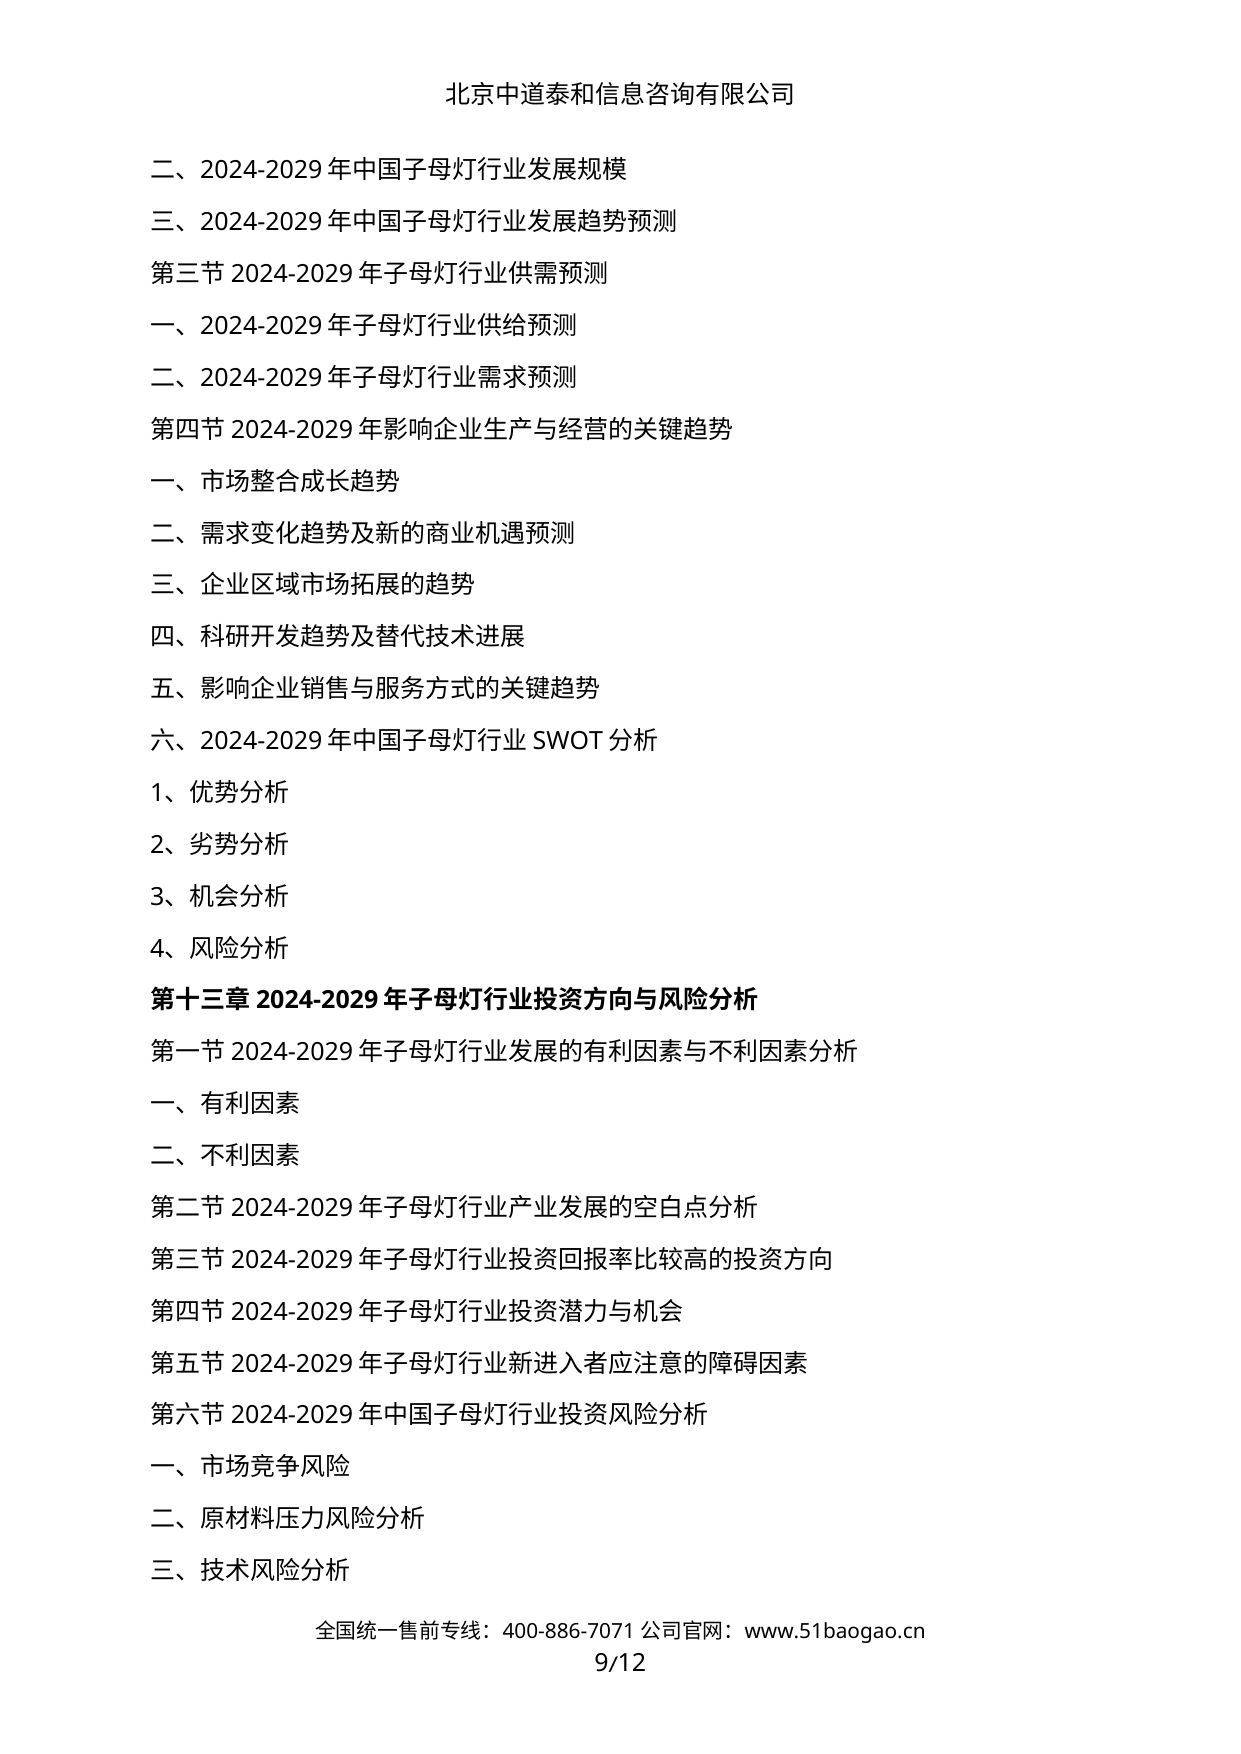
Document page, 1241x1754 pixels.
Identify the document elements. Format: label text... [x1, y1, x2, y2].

text 2、劣势分析 [150, 824, 1090, 861]
text 一、有利因素 [150, 1084, 1090, 1120]
text 第二节 2024-2029年子母灯行业产业发展的空白点分析 [150, 1187, 1090, 1224]
text 六、2024-2029年中国子母灯行业SWOT分析 [150, 721, 1090, 757]
text 第六节 2024-2029年中国子母灯行业投资风险分析 [150, 1395, 1090, 1431]
text 第十三章 2024-2029年子母灯行业投资方向与风险分析 [150, 980, 1090, 1016]
text 二、2024-2029年中国子母灯行业发展规模 [150, 150, 1090, 186]
text 二、不利因素 [150, 1136, 1090, 1172]
text 第五节 2024-2029年子母灯行业新进入者应注意的障碍因素 [150, 1343, 1090, 1379]
text 第三节 2024-2029年子母灯行业供需预测 [150, 254, 1090, 290]
text 1、优势分析 [150, 772, 1090, 809]
text 第四节 2024-2029年子母灯行业投资潜力与机会 [150, 1291, 1090, 1327]
text 二、原材料压力风险分析 [150, 1499, 1090, 1535]
text 三、2024-2029年中国子母灯行业发展趋势预测 [150, 202, 1090, 238]
text 一、市场竞争风险 [150, 1447, 1090, 1483]
text 4、风险分析 [150, 928, 1090, 964]
text 一、2024-2029年子母灯行业供给预测 [150, 306, 1090, 342]
text 三、技术风险分析 [150, 1551, 1090, 1587]
text 五、影响企业销售与服务方式的关键趋势 [150, 669, 1090, 705]
text 二、需求变化趋势及新的商业机遇预测 [150, 513, 1090, 549]
text 第四节 2024-2029年影响企业生产与经营的关键趋势 [150, 409, 1090, 446]
text 第三节 2024-2029年子母灯行业投资回报率比较高的投资方向 [150, 1239, 1090, 1276]
text 四、科研开发趋势及替代技术进展 [150, 617, 1090, 653]
text 3、机会分析 [150, 876, 1090, 912]
text 二、2024-2029年子母灯行业需求预测 [150, 357, 1090, 394]
text 第一节 2024-2029年子母灯行业发展的有利因素与不利因素分析 [150, 1032, 1090, 1068]
text 一、市场整合成长趋势 [150, 461, 1090, 497]
text 三、企业区域市场拓展的趋势 [150, 565, 1090, 601]
